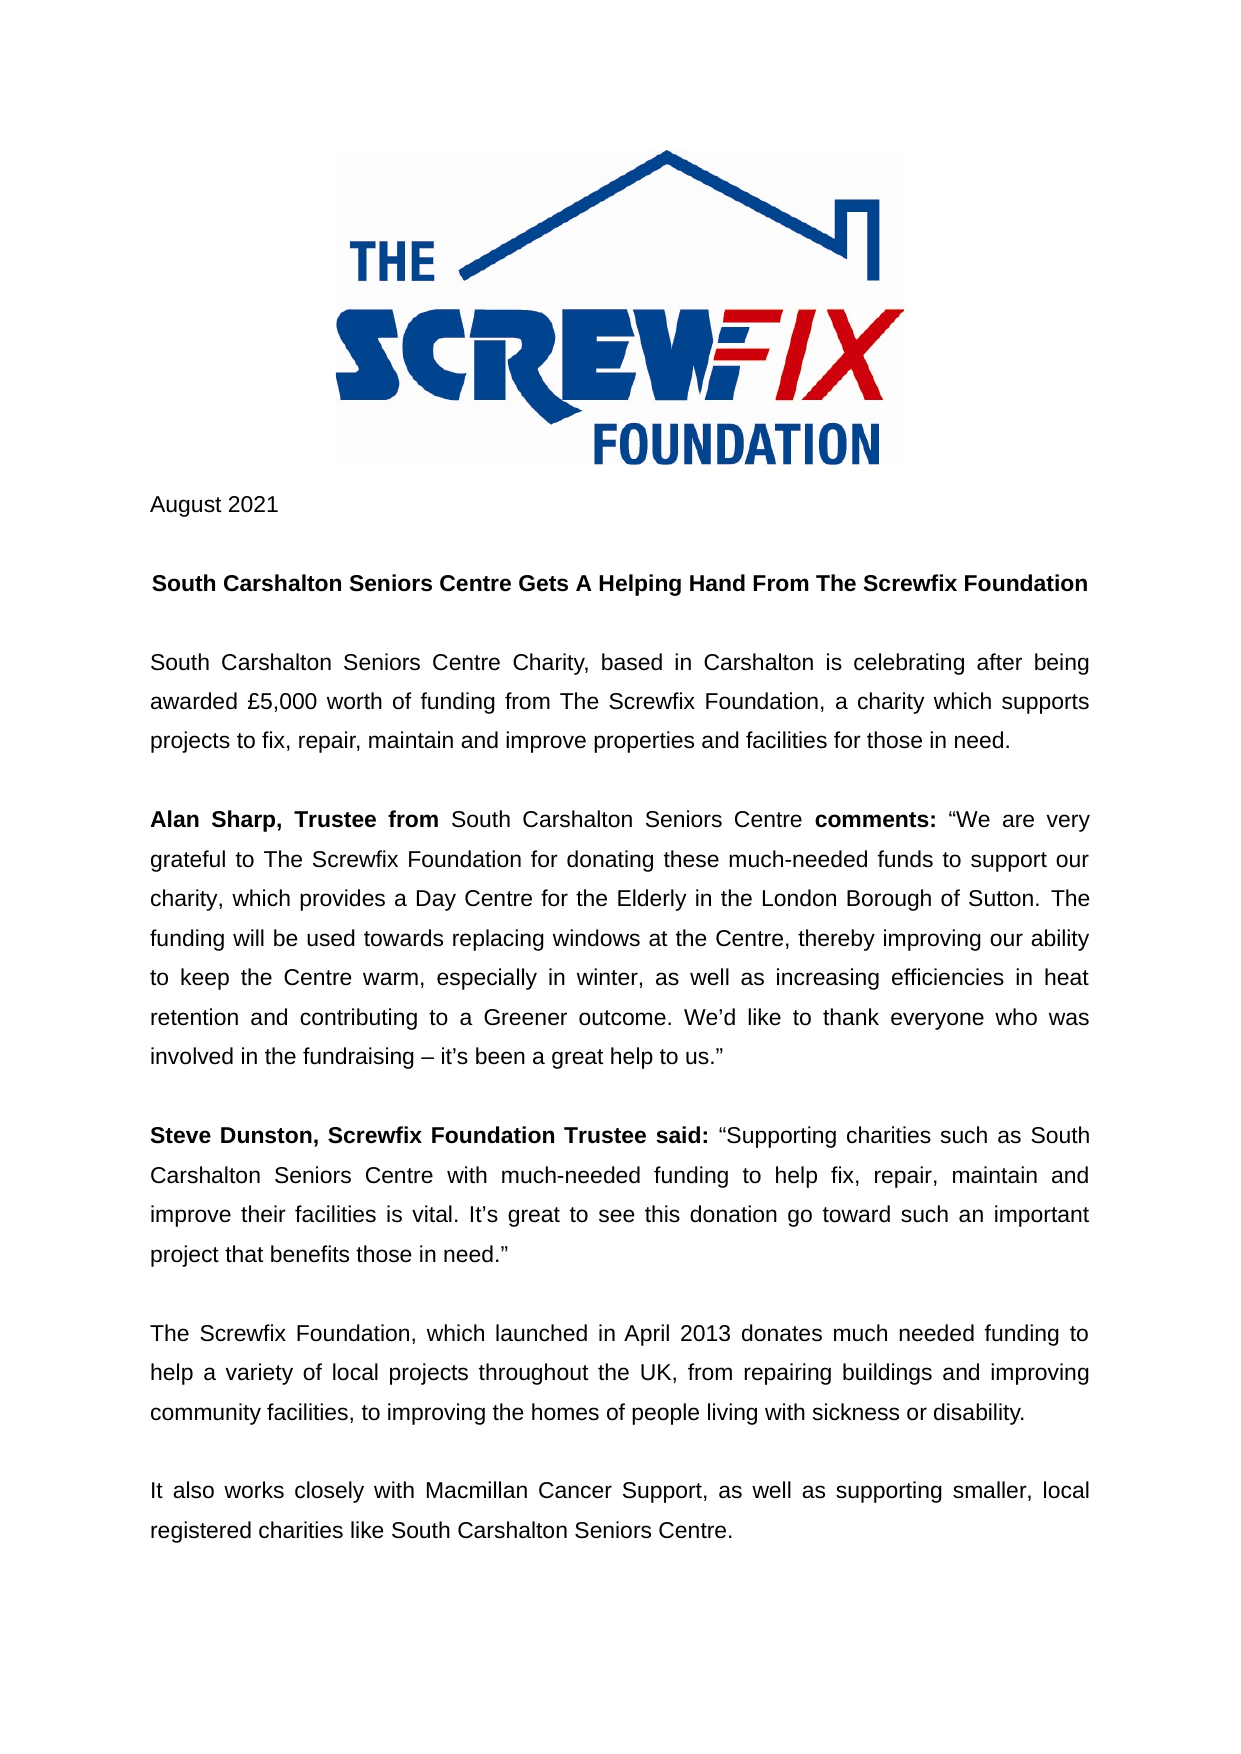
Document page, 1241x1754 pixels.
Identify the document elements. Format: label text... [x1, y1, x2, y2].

text Alan Sharp, Trustee from South Carshalton Seniors Centre comments: “We are very grateful to The Screwfix Foundation for donating these much-needed funds to support our charity, which provides a Day Centre for the Elderly in the London Borough of Sutton. The funding will be used towards replacing windows at the Centre, thereby improving our ability to keep the Centre warm, especially in winter, as well as increasing efficiencies in heat retention and contributing to a Greener outcome. We’d like to thank everyone who was involved in the fundraising – it’s been a great help to us.” [150, 806, 1090, 1069]
text Steve Dunston, Screwfix Foundation Trustee said: “Supporting charities such as South Carshalton Seniors Centre with much-needed funding to help fix, repair, maintain and improve their facilities is vital. It’s great to see this donation go toward such an important project that benefits those in need.” [150, 1122, 1090, 1267]
text South Carshalton Seniors Centre Gets A Helping Hand From The Screwfix Foundation [150, 569, 1090, 596]
text It also works closely with Macmillan Cancer Support, as well as supporting smaller, local registered charities like South Carshalton Seniors Centre. [150, 1477, 1090, 1543]
picture [335, 150, 905, 465]
text The Screwfix Foundation, which launched in April 2013 donates much needed funding to help a variety of local projects throughout the UK, from repairing buildings and improving community facilities, to improving the homes of people living with sickness or disability. [150, 1319, 1090, 1425]
text August 2021 [150, 491, 1090, 517]
text South Carshalton Seniors Centre Charity, based in Carshalton is celebrating after being awarded £5,000 worth of funding from The Screwfix Foundation, a charity which supports projects to fix, repair, maintain and improve properties and facilities for those in need. [150, 648, 1090, 754]
